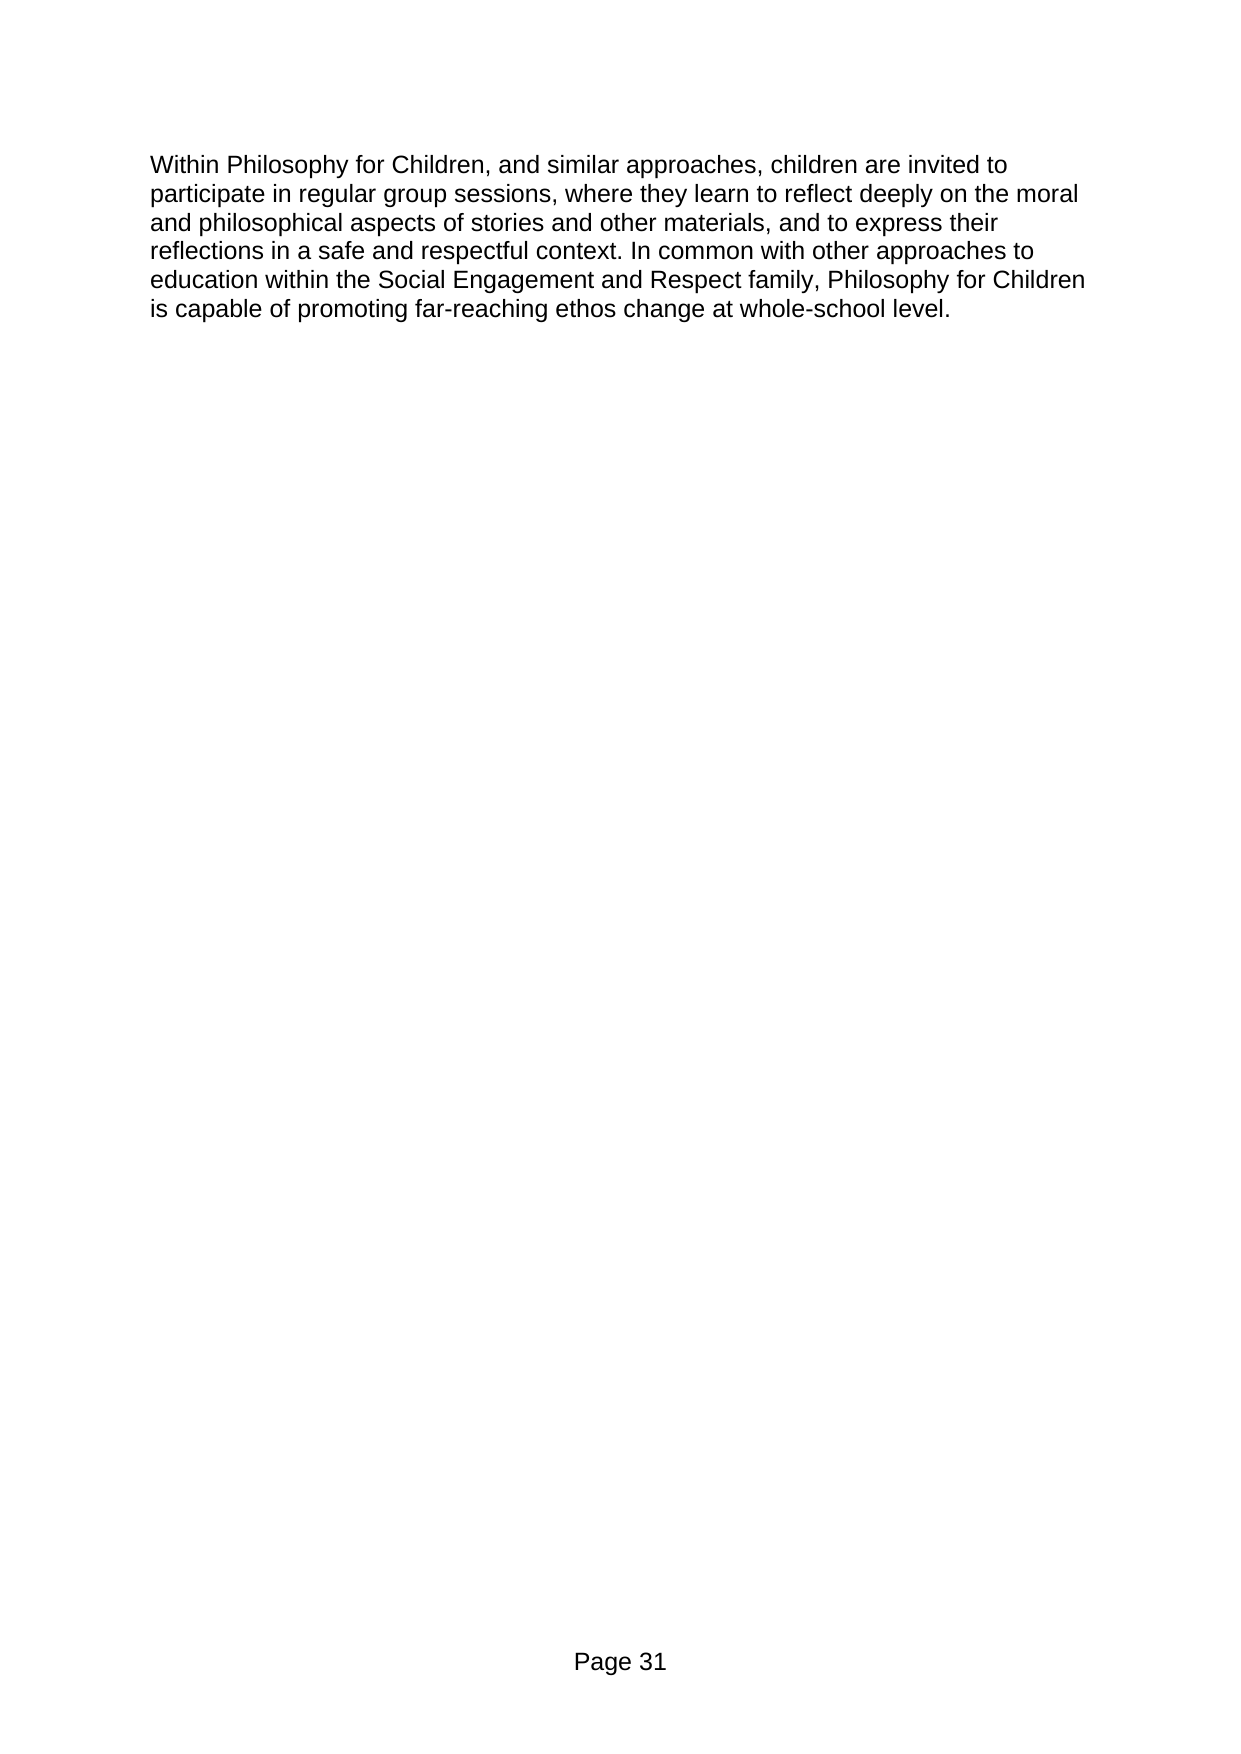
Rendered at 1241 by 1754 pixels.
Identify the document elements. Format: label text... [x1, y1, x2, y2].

text Within Philosophy for Children, and similar approaches, children are invited to participate in regular group sessions, where they learn to reflect deeply on the moral and philosophical aspects of stories and other materials, and to express their reflections in a safe and respectful context. In common with other approaches to education within the Social Engagement and Respect family, Philosophy for Children is capable of promoting far-reaching ethos change at whole-school level. [150, 150, 1090, 322]
